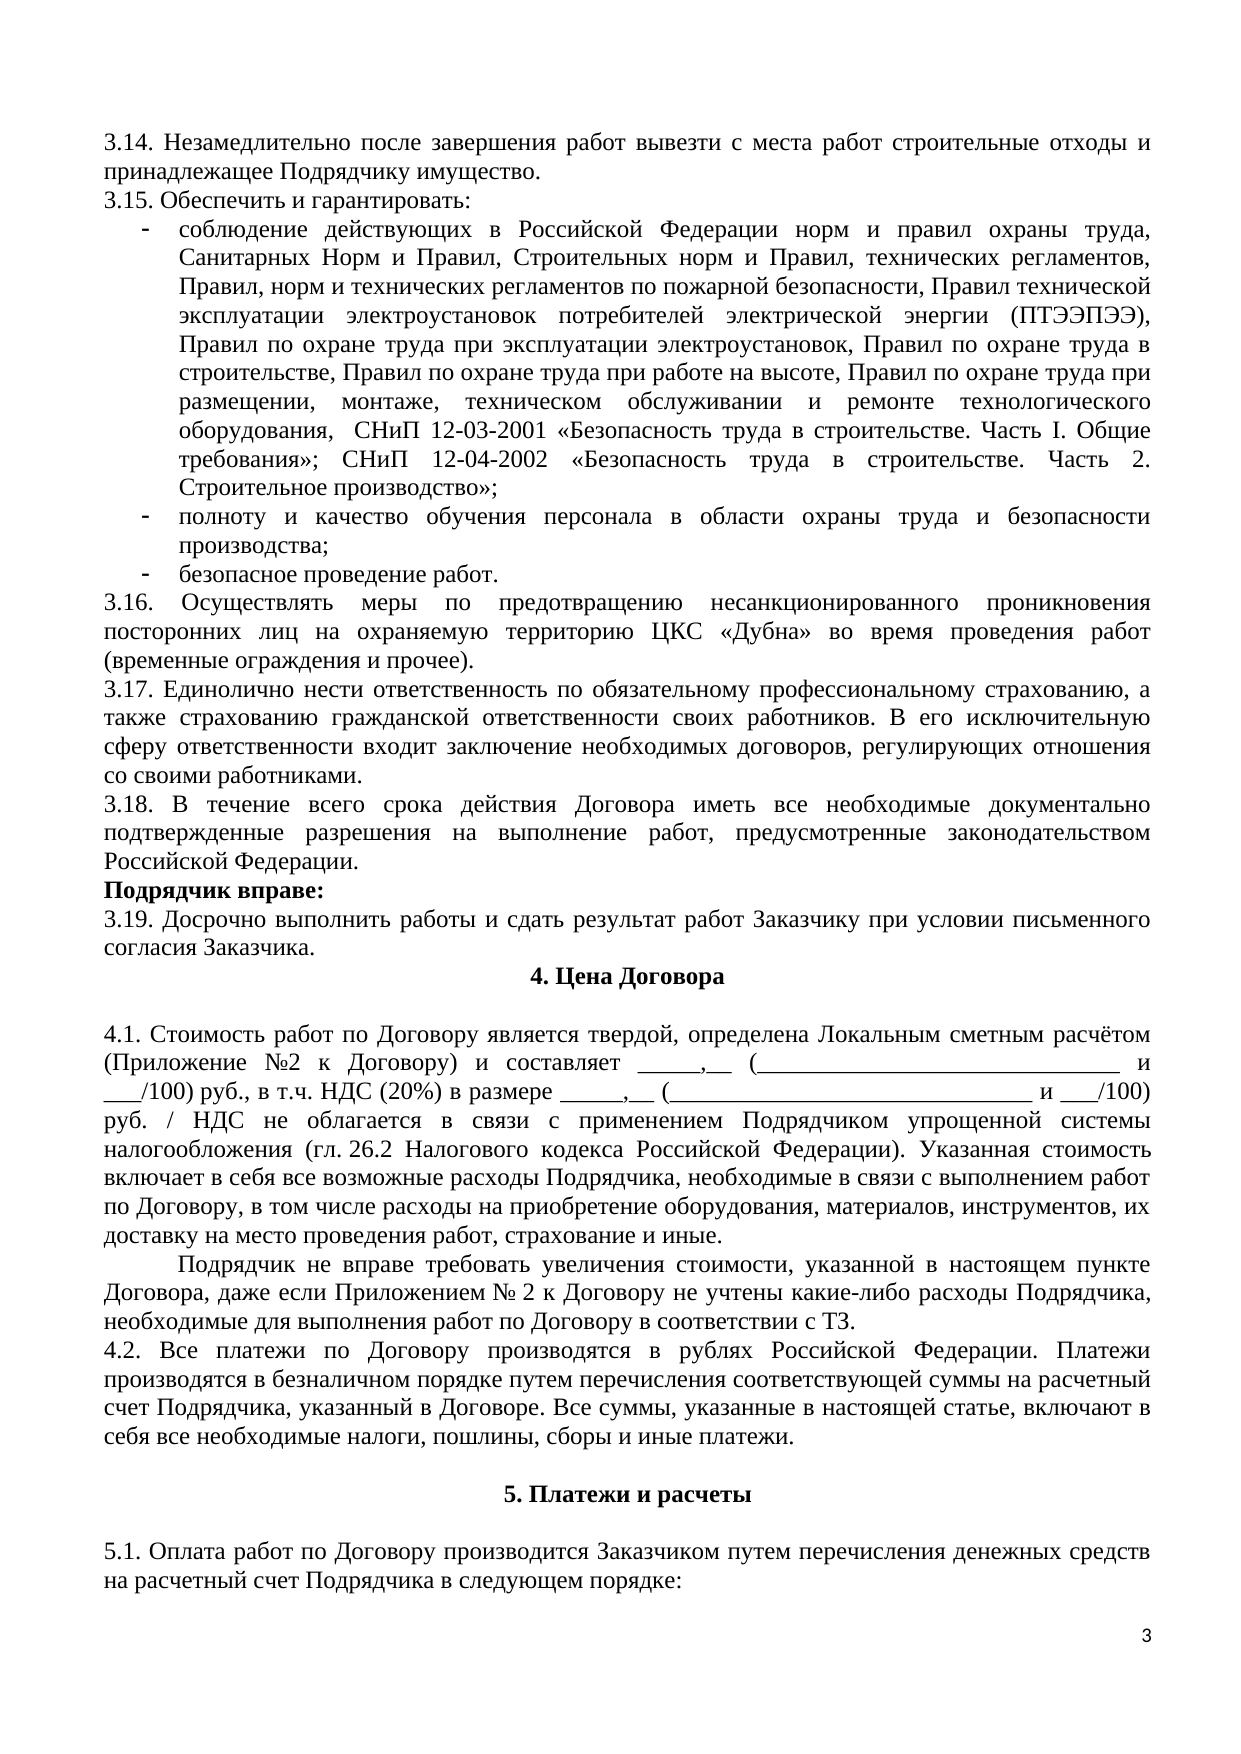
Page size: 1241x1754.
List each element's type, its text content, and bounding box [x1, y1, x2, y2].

list полноту и качество обучения персонала в области охраны труда и безопасности производства; [141, 501, 1152, 559]
text 3.14. Незамедлительно после завершения работ вывезти с места работ строительные отходы и принадлежащее Подрядчику имущество. [103, 127, 1152, 185]
text 4. Цена Договора [103, 961, 1152, 990]
text 5. Платежи и расчеты [103, 1479, 1152, 1507]
list соблюдение действующих в Российской Федерации норм и правил охраны труда, Санитарных Норм и Правил, Строительных норм и Правил, технических регламентов, Правил, норм и технических регламентов по пожарной безопасности, Правил технической эксплуатации электроустановок потребителей электрической энергии (ПТЭЭПЭЭ), Правил по охране труда при эксплуатации электроустановок, Правил по охране труда в строительстве, Правил по охране труда при работе на высоте, Правил по охране труда при размещении, монтаже, техническом обслуживании и ремонте технологического оборудования, СНиП 12-03-2001 «Безопасность труда в строительстве. Часть I. Общие требования»; СНиП 12-04-2002 «Безопасность труда в строительстве. Часть 2. Строительное производство»; [141, 214, 1152, 501]
text 3.18. В течение всего срока действия Договора иметь все необходимые документально подтвержденные разрешения на выполнение работ, предусмотренные законодательством Российской Федерации. [103, 789, 1152, 875]
text 4.2. Все платежи по Договору производятся в рублях Российской Федерации. Платежи производятся в безналичном порядке путем перечисления соответствующей суммы на расчетный счет Подрядчика, указанный в Договоре. Все суммы, указанные в настоящей статье, включают в себя все необходимые налоги, пошлины, сборы и иные платежи. [103, 1335, 1152, 1450]
text Подрядчик вправе: [103, 875, 1152, 904]
text 3.16. Осуществлять меры по предотвращению несанкционированного проникновения посторонних лиц на охраняемую территорию ЦКС «Дубна» во время проведения работ (временные ограждения и прочее). [103, 587, 1152, 674]
text 3.15. Обеспечить и гарантировать: [103, 185, 1152, 214]
text Подрядчик не вправе требовать увеличения стоимости, указанной в настоящем пункте Договора, даже если Приложением № 2 к Договору не учтены какие-либо расходы Подрядчика, необходимые для выполнения работ по Договору в соответствии с ТЗ. [103, 1249, 1152, 1335]
list безопасное проведение работ. [141, 559, 1152, 587]
text 3.19. Досрочно выполнить работы и сдать результат работ Заказчику при условии письменного согласия Заказчика. [103, 904, 1152, 961]
text 3.17. Единолично нести ответственность по обязательному профессиональному страхованию, а также страхованию гражданской ответственности своих работников. В его исключительную сферу ответственности входит заключение необходимых договоров, регулирующих отношения со своими работниками. [103, 674, 1152, 789]
text 5.1. Оплата работ по Договору производится Заказчиком путем перечисления денежных средств на расчетный счет Подрядчика в следующем порядке: [103, 1536, 1152, 1594]
text 4.1. Стоимость работ по Договору является твердой, определена Локальным сметным расчётом (Приложение №2 к Договору) и составляет _____,__ (_____________________________ и ___/100) руб., в т.ч. НДС (20%) в размере _____,__ (_____________________________ и ___/100) руб. / НДС не облагается в связи с применением Подрядчиком упрощенной системы налогообложения (гл. 26.2 Налогового кодекса Российской Федерации). Указанная стоимость включает в себя все возможные расходы Подрядчика, необходимые в связи с выполнением работ по Договору, в том числе расходы на приобретение оборудования, материалов, инструментов, их доставку на место проведения работ, страхование и иные. [103, 1019, 1152, 1249]
